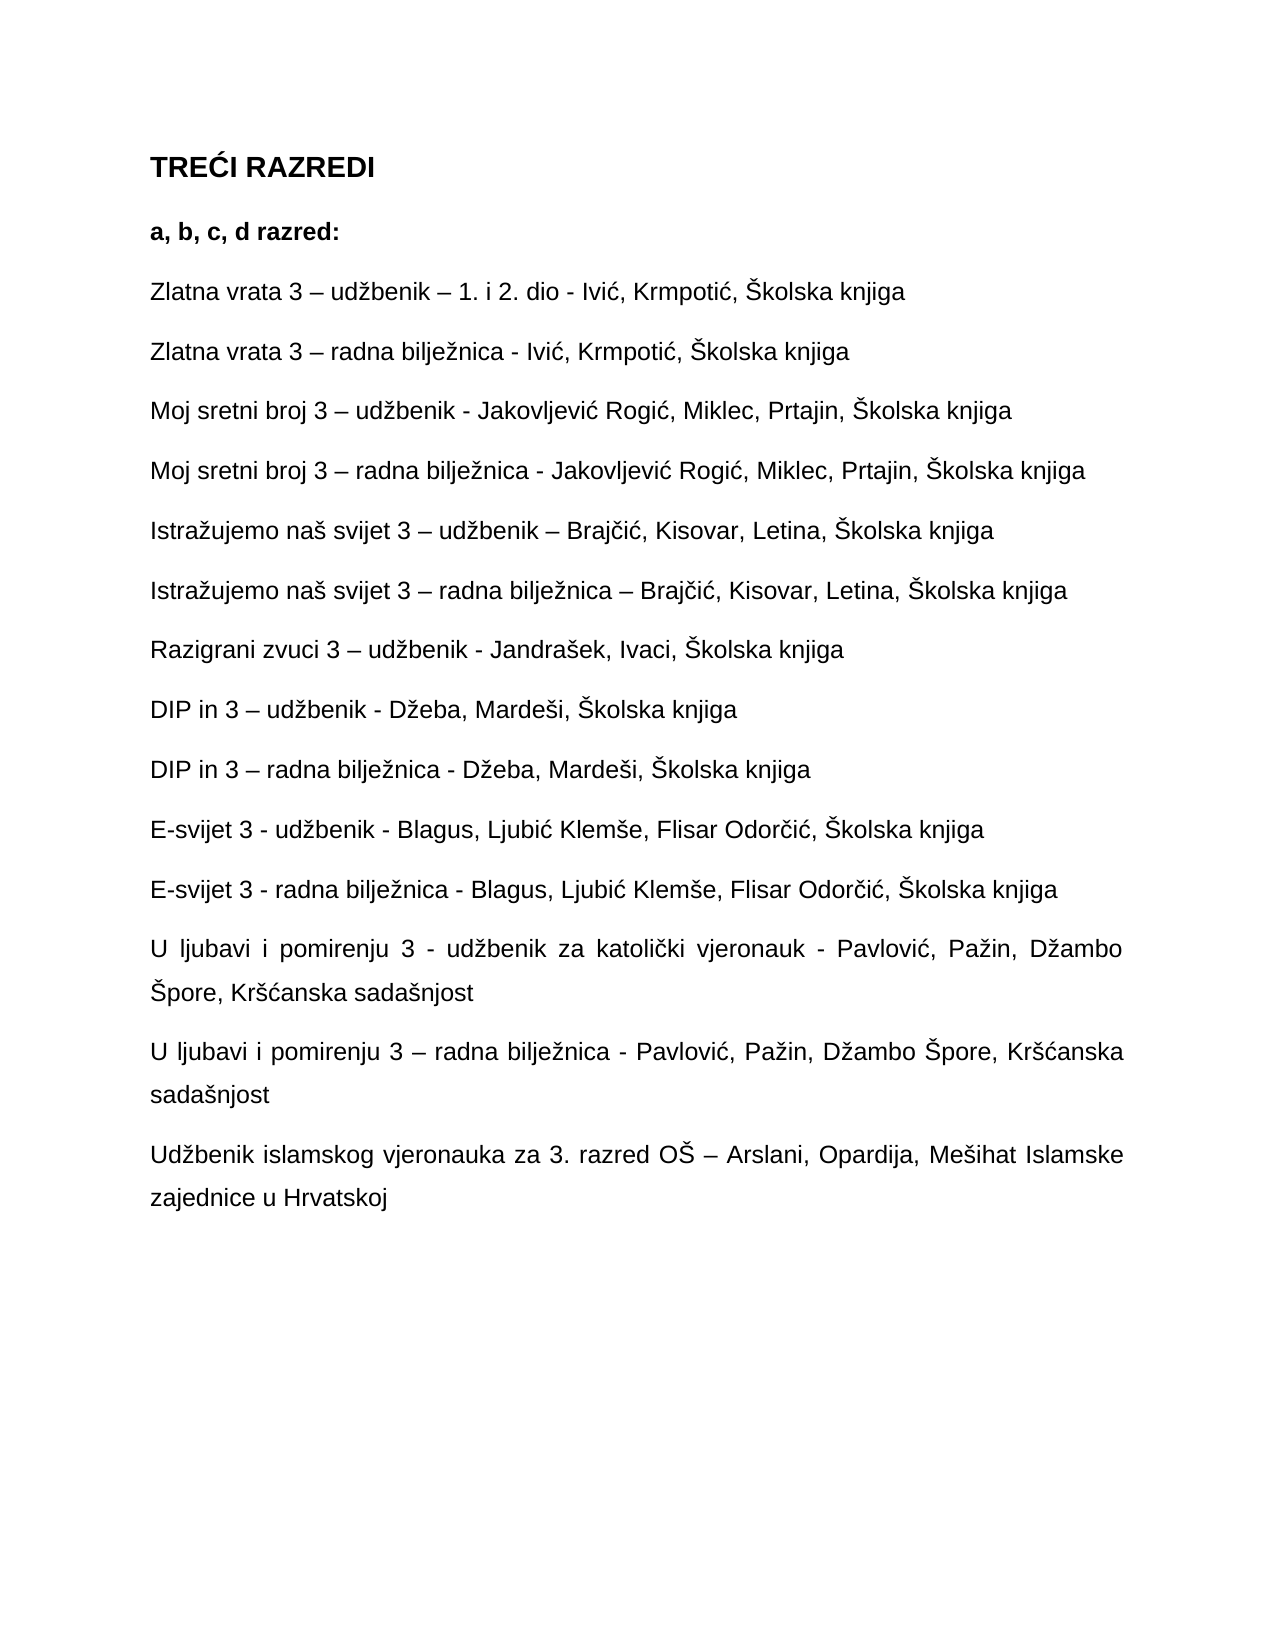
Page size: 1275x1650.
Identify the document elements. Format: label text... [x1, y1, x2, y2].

text a, b, c, d razred: [150, 217, 1125, 246]
text Istražujemo naš svijet 3 – radna bilježnica – Brajčić, Kisovar, Letina, Školska knjiga [150, 576, 1125, 604]
text E-svijet 3 - radna bilježnica - Blagus, Ljubić Klemše, Flisar Odorčić, Školska knjiga [150, 875, 1125, 903]
text E-svijet 3 - udžbenik - Blagus, Ljubić Klemše, Flisar Odorčić, Školska knjiga [150, 815, 1125, 844]
text Moj sretni broj 3 – udžbenik - Jakovljević Rogić, Miklec, Prtajin, Školska knjiga [150, 396, 1125, 425]
text DIP in 3 – udžbenik - Džeba, Mardeši, Školska knjiga [150, 695, 1125, 724]
text Zlatna vrata 3 – udžbenik – 1. i 2. dio - Ivić, Krmpotić, Školska knjiga [150, 277, 1125, 306]
text Zlatna vrata 3 – radna bilježnica - Ivić, Krmpotić, Školska knjiga [150, 337, 1125, 365]
text U ljubavi i pomirenju 3 – radna bilježnica - Pavlović, Pažin, Džambo Špore, Kršćanska sadašnjost [150, 1037, 1125, 1109]
text Razigrani zvuci 3 – udžbenik - Jandrašek, Ivaci, Školska knjiga [150, 636, 1125, 664]
text Istražujemo naš svijet 3 – udžbenik – Brajčić, Kisovar, Letina, Školska knjiga [150, 516, 1125, 545]
text U ljubavi i pomirenju 3 - udžbenik za katolički vjeronauk - Pavlović, Pažin, Džambo Špore, Kršćanska sadašnjost [150, 934, 1125, 1006]
text Udžbenik islamskog vjeronauka za 3. razred OŠ – Arslani, Opardija, Mešihat Islamske zajednice u Hrvatskoj [150, 1140, 1125, 1212]
text Moj sretni broj 3 – radna bilježnica - Jakovljević Rogić, Miklec, Prtajin, Školska knjiga [150, 456, 1125, 485]
text DIP in 3 – radna bilježnica - Džeba, Mardeši, Školska knjiga [150, 755, 1125, 784]
text TREĆI RAZREDI [150, 150, 1125, 183]
